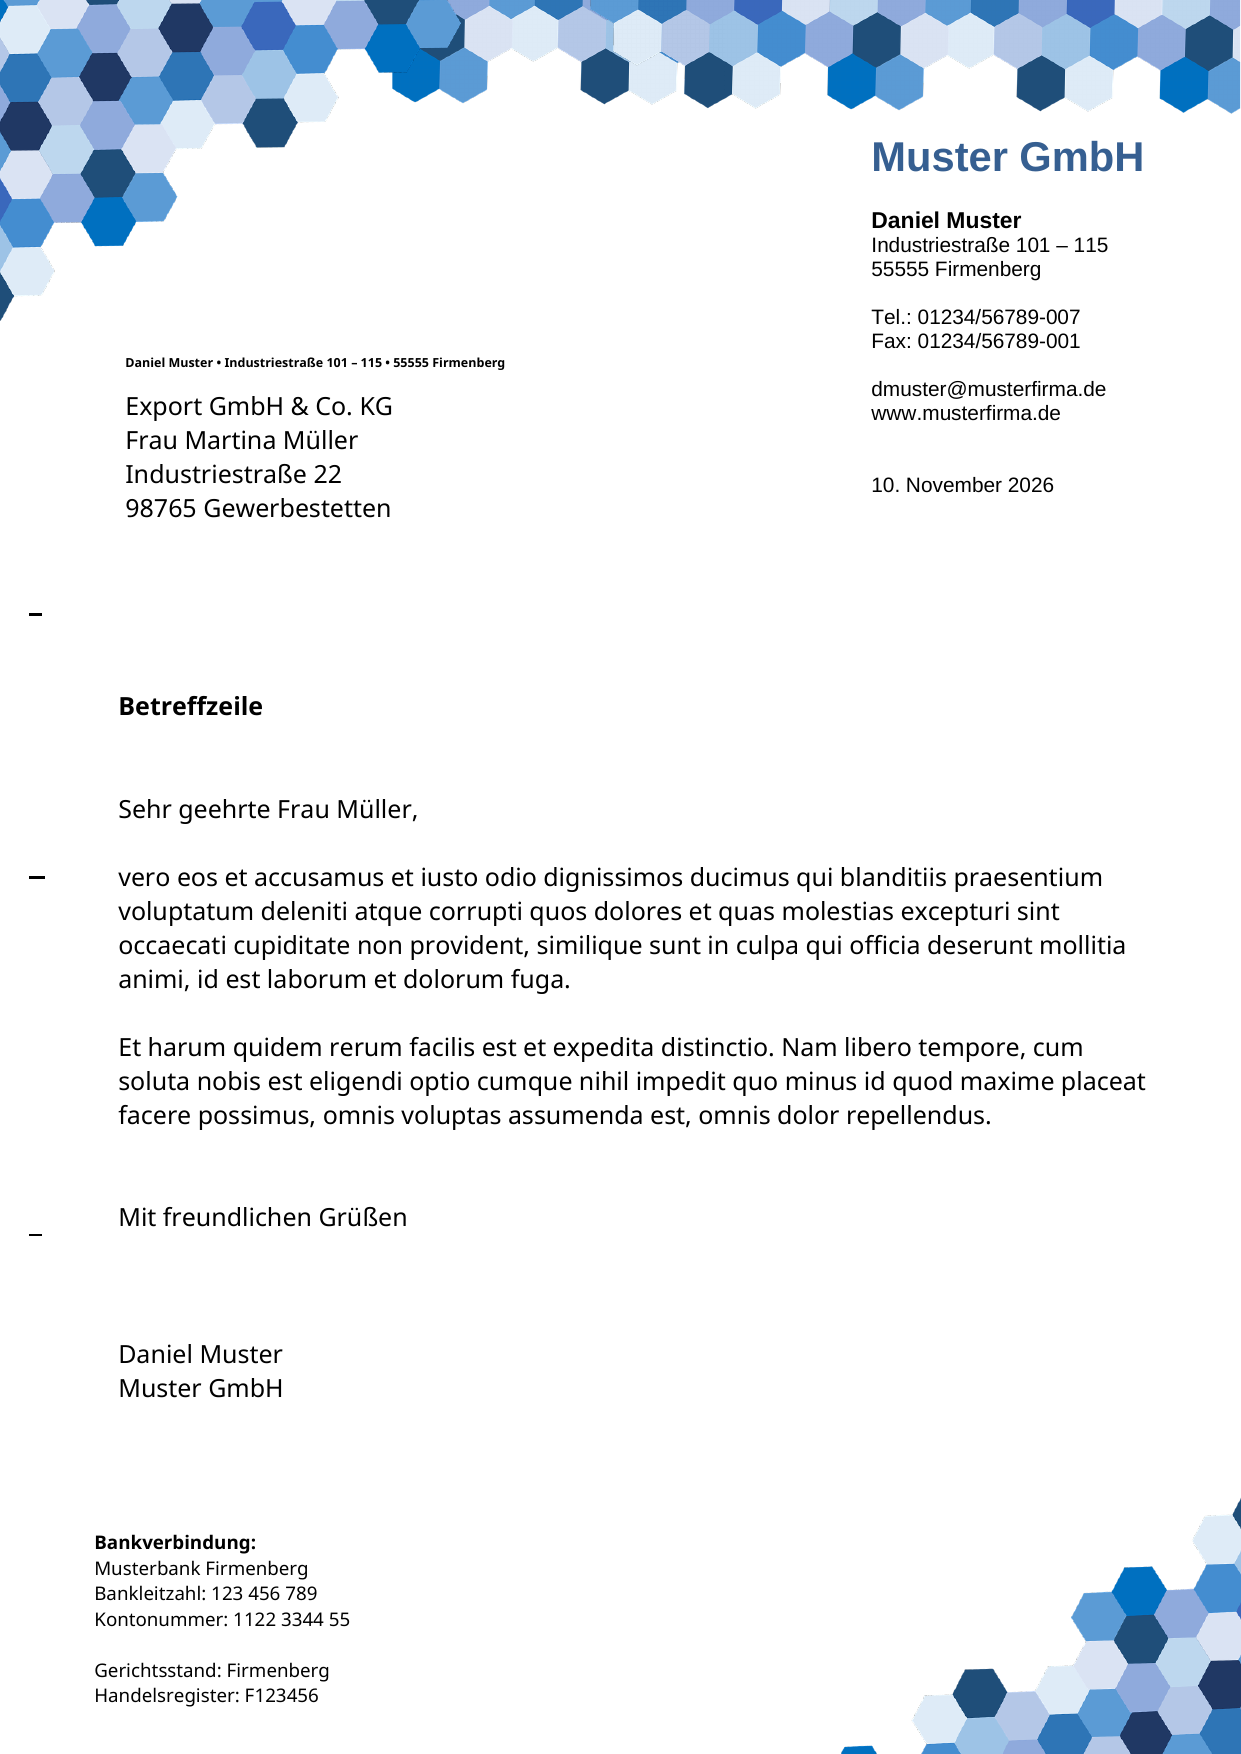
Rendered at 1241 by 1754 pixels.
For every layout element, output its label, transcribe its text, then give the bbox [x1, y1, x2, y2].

text Sehr geehrte Frau Müller, [118, 791, 1152, 825]
text Betreffzeile [118, 689, 857, 723]
text Daniel Muster [118, 1336, 1152, 1370]
text Muster GmbH [118, 1370, 1152, 1404]
text Et harum quidem rerum facilis est et expedita distinctio. Nam libero tempore, cum soluta nobis est eligendi optio cumque nihil impedit quo minus id quod maxime placeat facere possimus, omnis voluptas assumenda est, omnis dolor repellendus. [118, 1030, 1152, 1132]
text Mit freundlichen Grüßen [118, 1200, 1152, 1234]
picture [784, 1454, 1241, 1754]
text vero eos et accusamus et iusto odio dignissimos ducimus qui blanditiis praesentium voluptatum deleniti atque corrupti quos dolores et quas molestias excepturi sint occaecati cupiditate non provident, similique sunt in culpa qui officia deserunt mollitia animi, id est laborum et dolorum fuga. [118, 859, 1152, 996]
picture [0, 0, 1241, 359]
